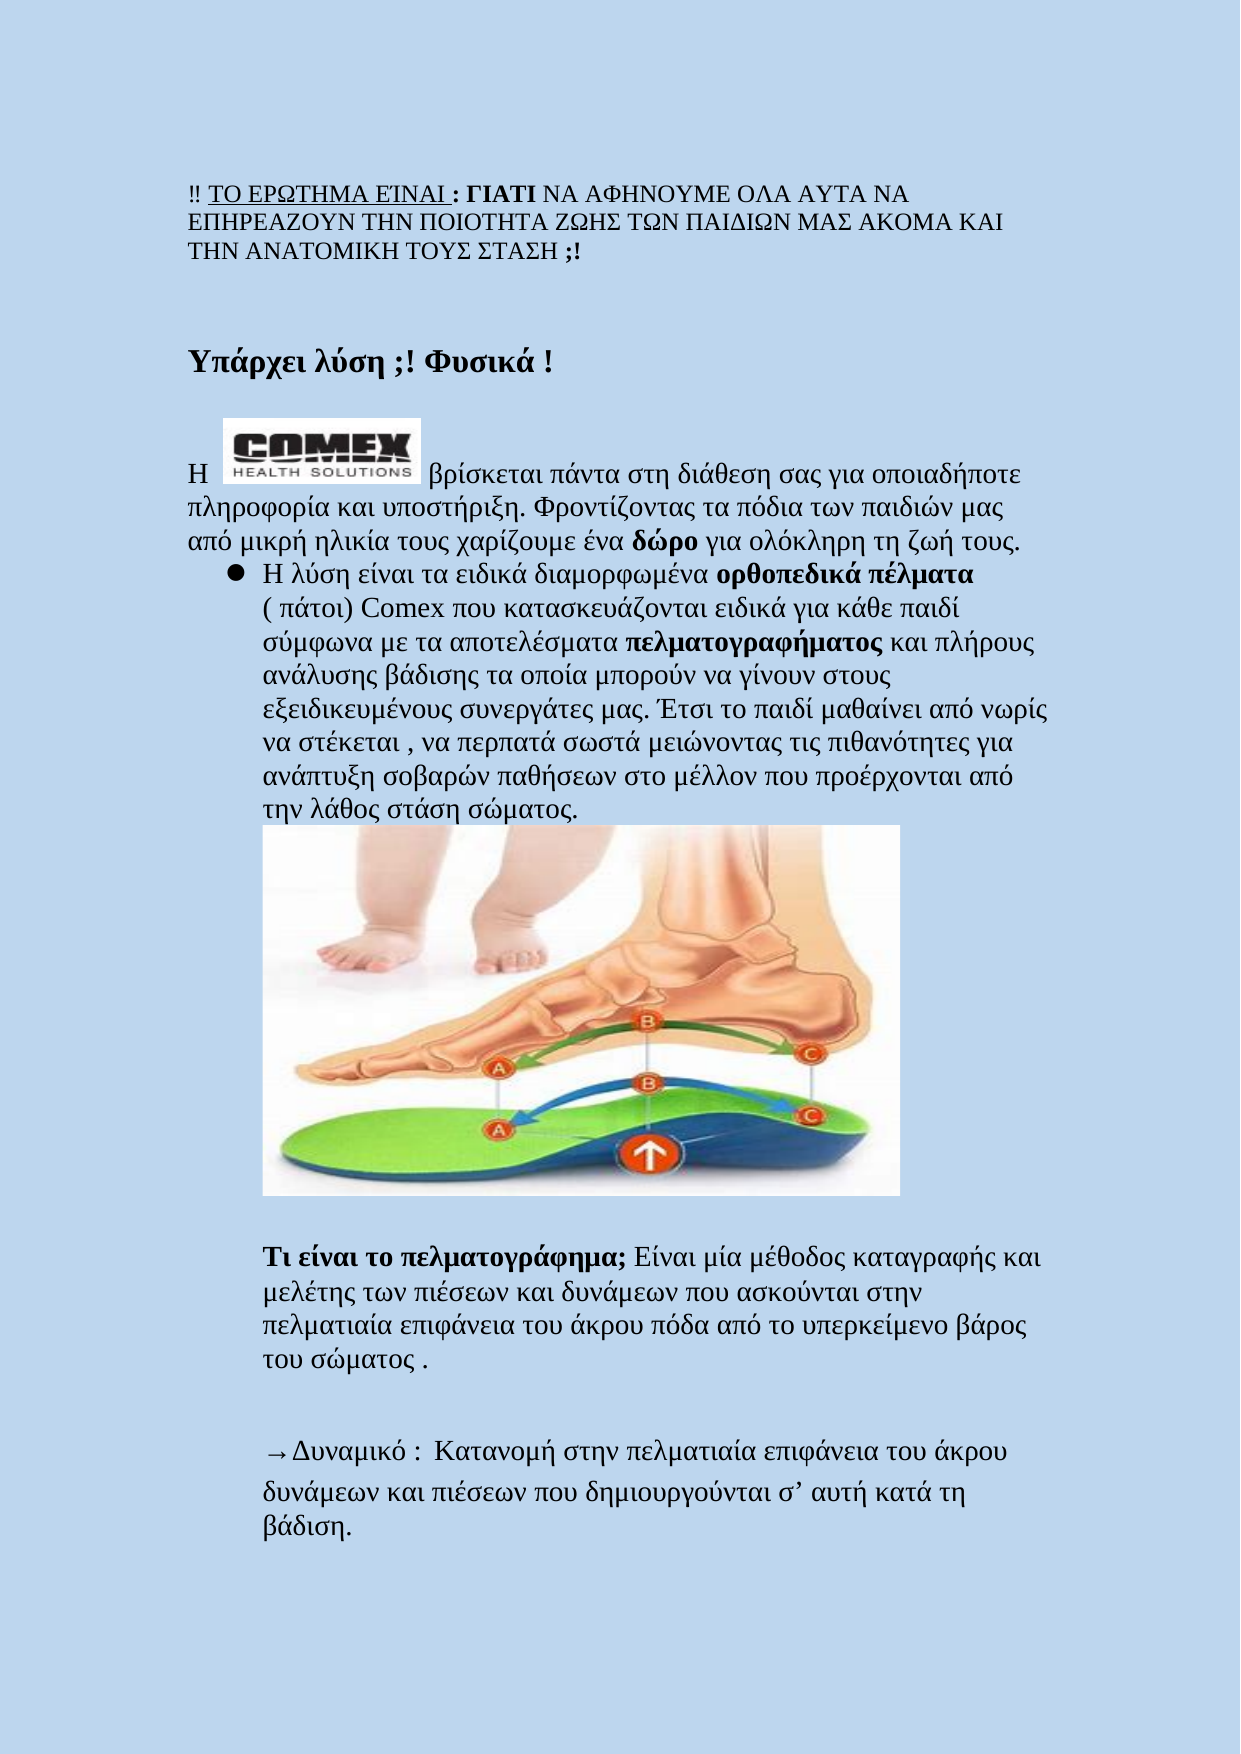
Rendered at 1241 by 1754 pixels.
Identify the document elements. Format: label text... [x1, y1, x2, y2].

text ‼ ΤΟ ΕΡΩΤΗΜΑ ΕΊΝΑΙ : ΓΙΑΤΙ ΝΑ ΑΦΗΝΟΥΜΕ ΟΛΑ ΑΥΤΑ ΝΑ ΕΠΗΡΕΑΖΟΥΝ ΤΗΝ ΠΟΙΟΤΗΤΑ ΖΩΗΣ ΤΩΝ ΠΑΙΔΙΩΝ ΜΑΣ ΑΚΟΜΑ ΚΑΙ ΤΗΝ ΑΝΑΤΟΜΙΚΗ ΤΟΥΣ ΣΤΑΣΗ ;! [187, 150, 1053, 265]
picture [223, 418, 421, 484]
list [225, 557, 1053, 1572]
text Η βρίσκεται πάντα στη διάθεση σας για οποιαδήποτε πληροφορία και υποστήριξη. Φροντίζοντας τα πόδια των παιδιών μας από μικρή ηλικία τους χαρίζουμε ένα δώρο για ολόκληρη τη ζωή τους. [187, 418, 1053, 557]
text Υπάρχει λύση ;! Φυσικά ! [187, 342, 1053, 380]
